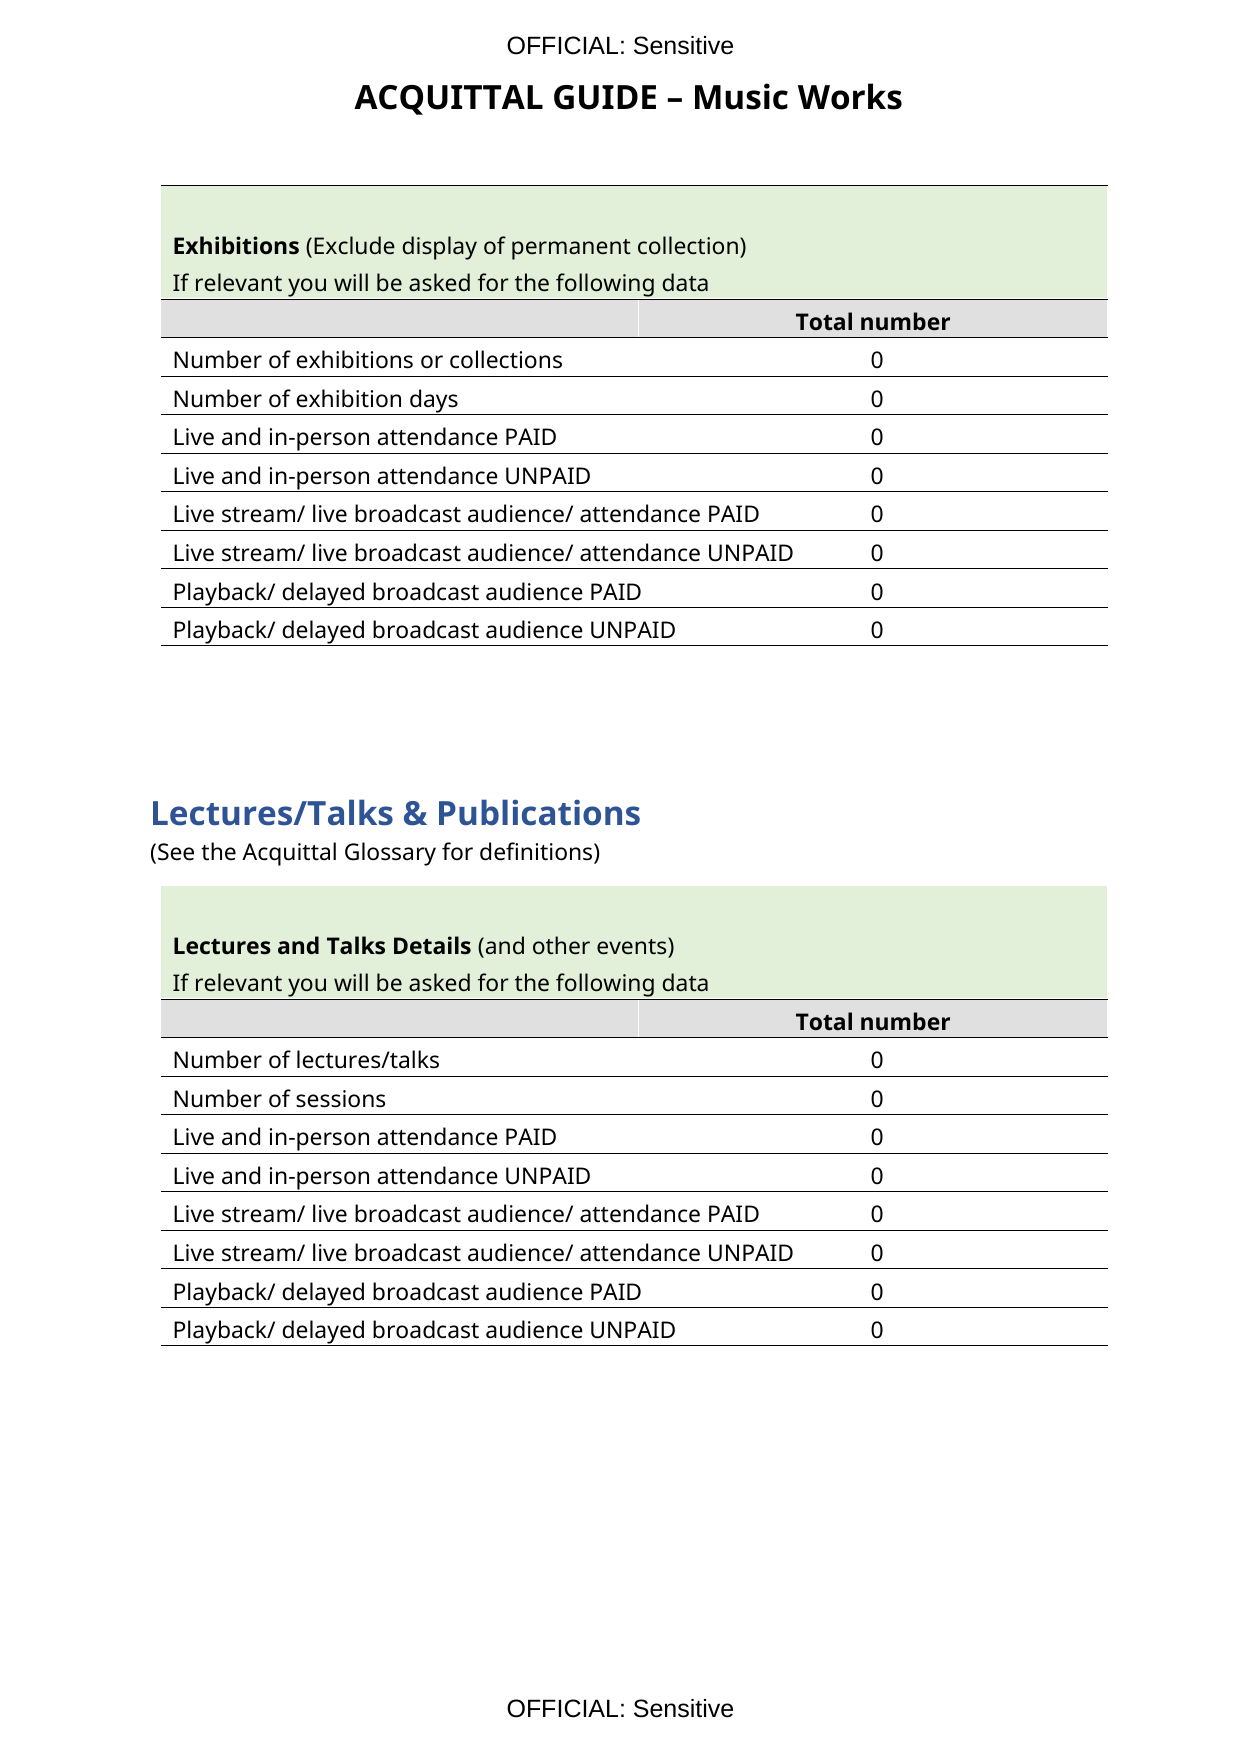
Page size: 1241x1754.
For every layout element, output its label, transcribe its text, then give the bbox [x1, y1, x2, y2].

table_cell 0 [859, 531, 1107, 568]
table_cell 0 [859, 608, 1107, 645]
table_cell 0 [859, 1308, 1107, 1345]
table_cell Live and in-person attendance PAID [161, 1115, 859, 1153]
table_cell Live and in-person attendance UNPAID [161, 454, 859, 491]
table_cell 0 [859, 569, 1107, 607]
table_cell 0 [859, 377, 1107, 414]
table_cell 0 [859, 1115, 1107, 1153]
table_cell Number of lectures/talks [161, 1038, 859, 1076]
table_cell Live stream/ live broadcast audience/ attendance UNPAID [161, 531, 859, 568]
table_cell Live and in-person attendance PAID [161, 415, 859, 453]
table_cell 0 [859, 1077, 1107, 1114]
table_cell Total number [639, 300, 1107, 337]
text Lectures/Talks & Publications [150, 790, 1107, 836]
table_cell 0 [859, 1038, 1107, 1076]
table_cell [161, 1000, 638, 1037]
text (See the Acquittal Glossary for definitions) [150, 836, 1107, 867]
table_cell Playback/ delayed broadcast audience PAID [161, 569, 859, 607]
table_cell Live stream/ live broadcast audience/ attendance UNPAID [161, 1231, 859, 1268]
table_header Lectures and Talks Details (and other events) If relevant you will be asked for the following data [161, 886, 1107, 998]
table_cell Number of exhibitions or collections [161, 338, 859, 376]
table_cell [161, 300, 638, 337]
table_cell Playback/ delayed broadcast audience UNPAID [161, 1308, 859, 1345]
table_cell 0 [859, 1269, 1107, 1307]
table_cell 0 [859, 1154, 1107, 1191]
table_cell Live and in-person attendance UNPAID [161, 1154, 859, 1191]
table_cell Live stream/ live broadcast audience/ attendance PAID [161, 492, 859, 530]
table_cell Total number [639, 1000, 1107, 1037]
table_cell 0 [859, 454, 1107, 491]
table_cell Number of exhibition days [161, 377, 859, 414]
table_cell 0 [859, 415, 1107, 453]
table_cell 0 [859, 492, 1107, 530]
table_cell 0 [859, 1192, 1107, 1230]
table_cell 0 [859, 1231, 1107, 1268]
table_cell Number of sessions [161, 1077, 859, 1114]
table_cell Playback/ delayed broadcast audience UNPAID [161, 608, 859, 645]
table_cell Playback/ delayed broadcast audience PAID [161, 1269, 859, 1307]
table_header Exhibitions (Exclude display of permanent collection) If relevant you will be asked for the following data [161, 186, 1107, 298]
table_cell Live stream/ live broadcast audience/ attendance PAID [161, 1192, 859, 1230]
table_cell 0 [859, 338, 1107, 376]
